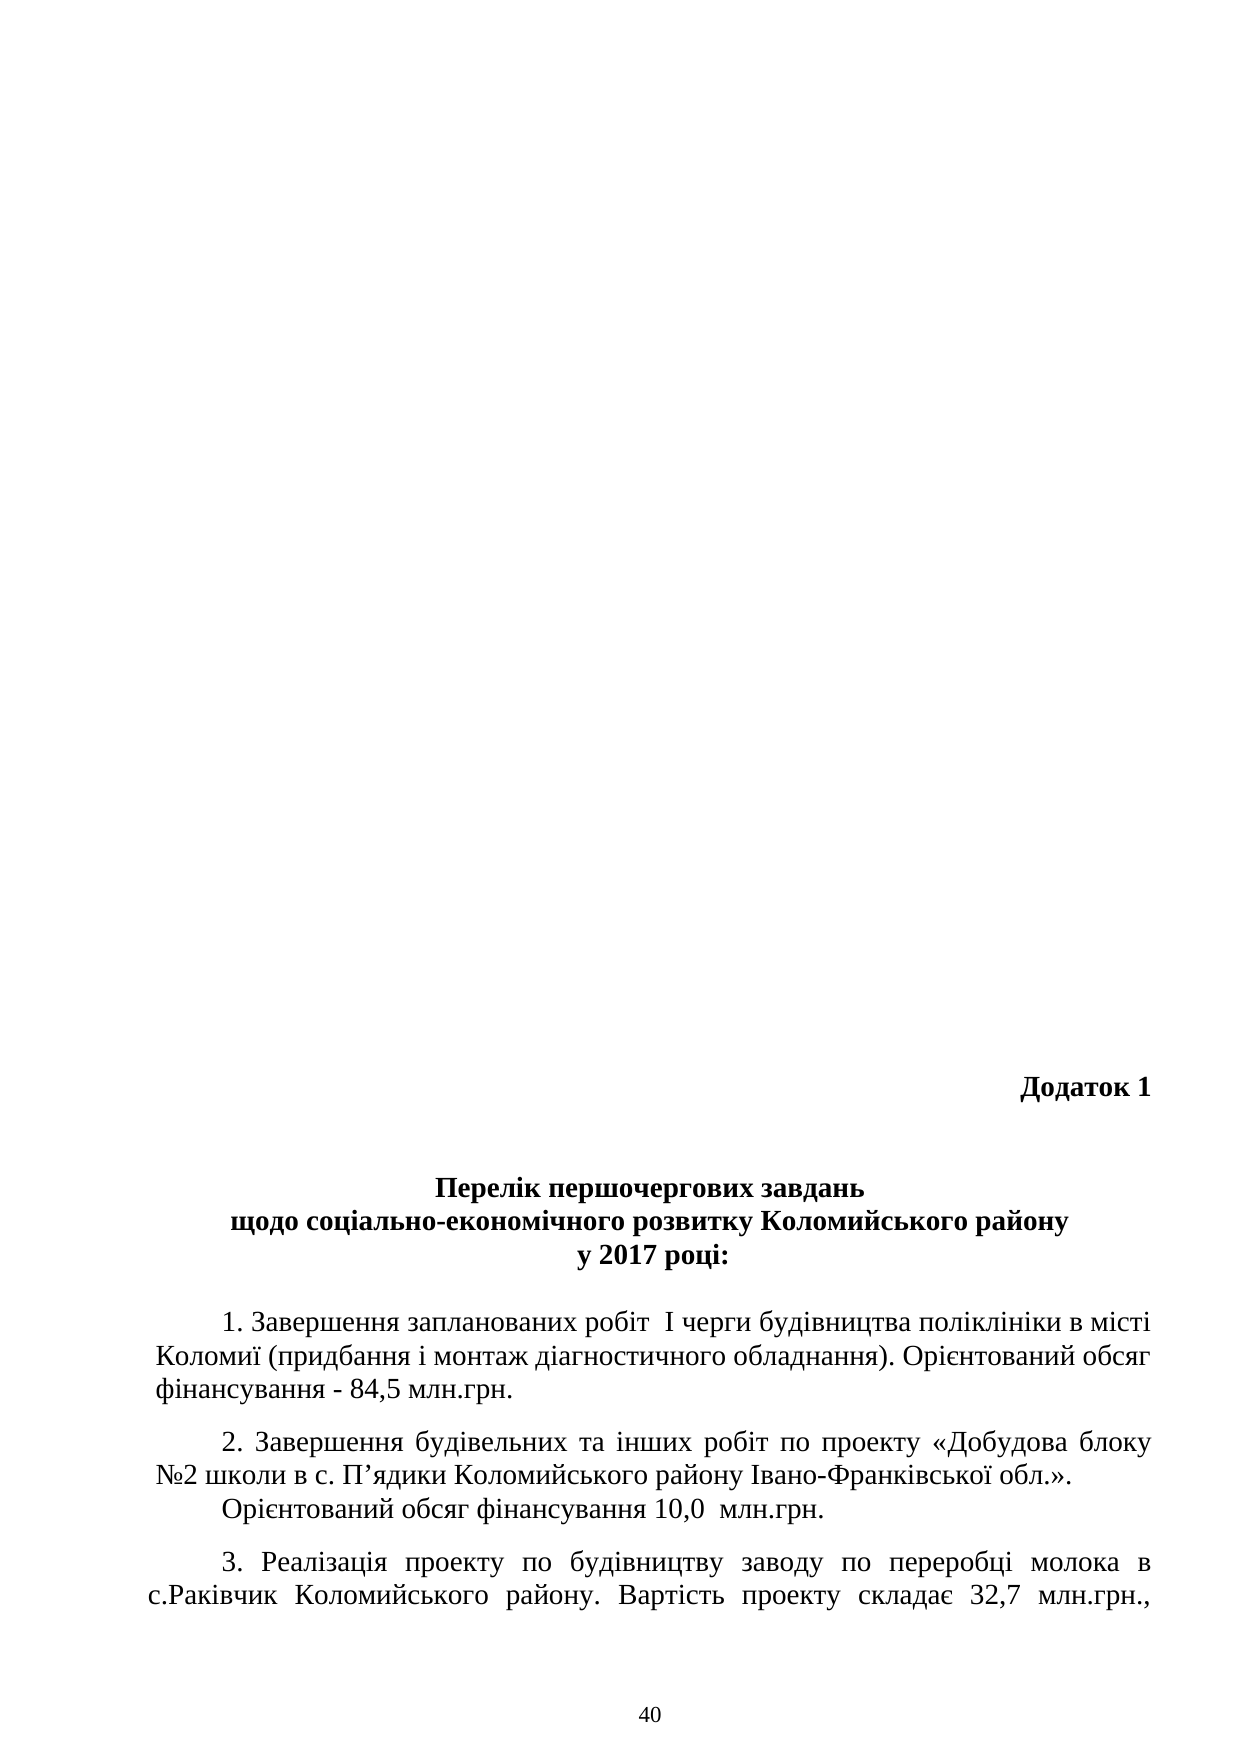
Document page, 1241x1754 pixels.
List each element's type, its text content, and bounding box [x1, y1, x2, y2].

text у 2017 році: [148, 1237, 1152, 1271]
text 2. Завершення будівельних та інших робіт по проекту «Добудова блоку №2 школи в с. П’ядики Коломийського району Івано-Франківської обл.». [155, 1424, 1152, 1491]
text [148, 1544, 1152, 1611]
text Перелік першочергових завдань [148, 1170, 1152, 1203]
text Додаток 1 [148, 1069, 1152, 1103]
text 1. Завершення запланованих робіт І черги будівництва поліклініки в місті Коломиї (придбання і монтаж діагностичного обладнання). Орієнтований обсяг фінансування - 84,5 млн.грн. [155, 1304, 1152, 1405]
text Орієнтований обсяг фінансування 10,0 млн.грн. [155, 1491, 1152, 1524]
text щодо соціально-економічного розвитку Коломийського району [148, 1203, 1152, 1237]
